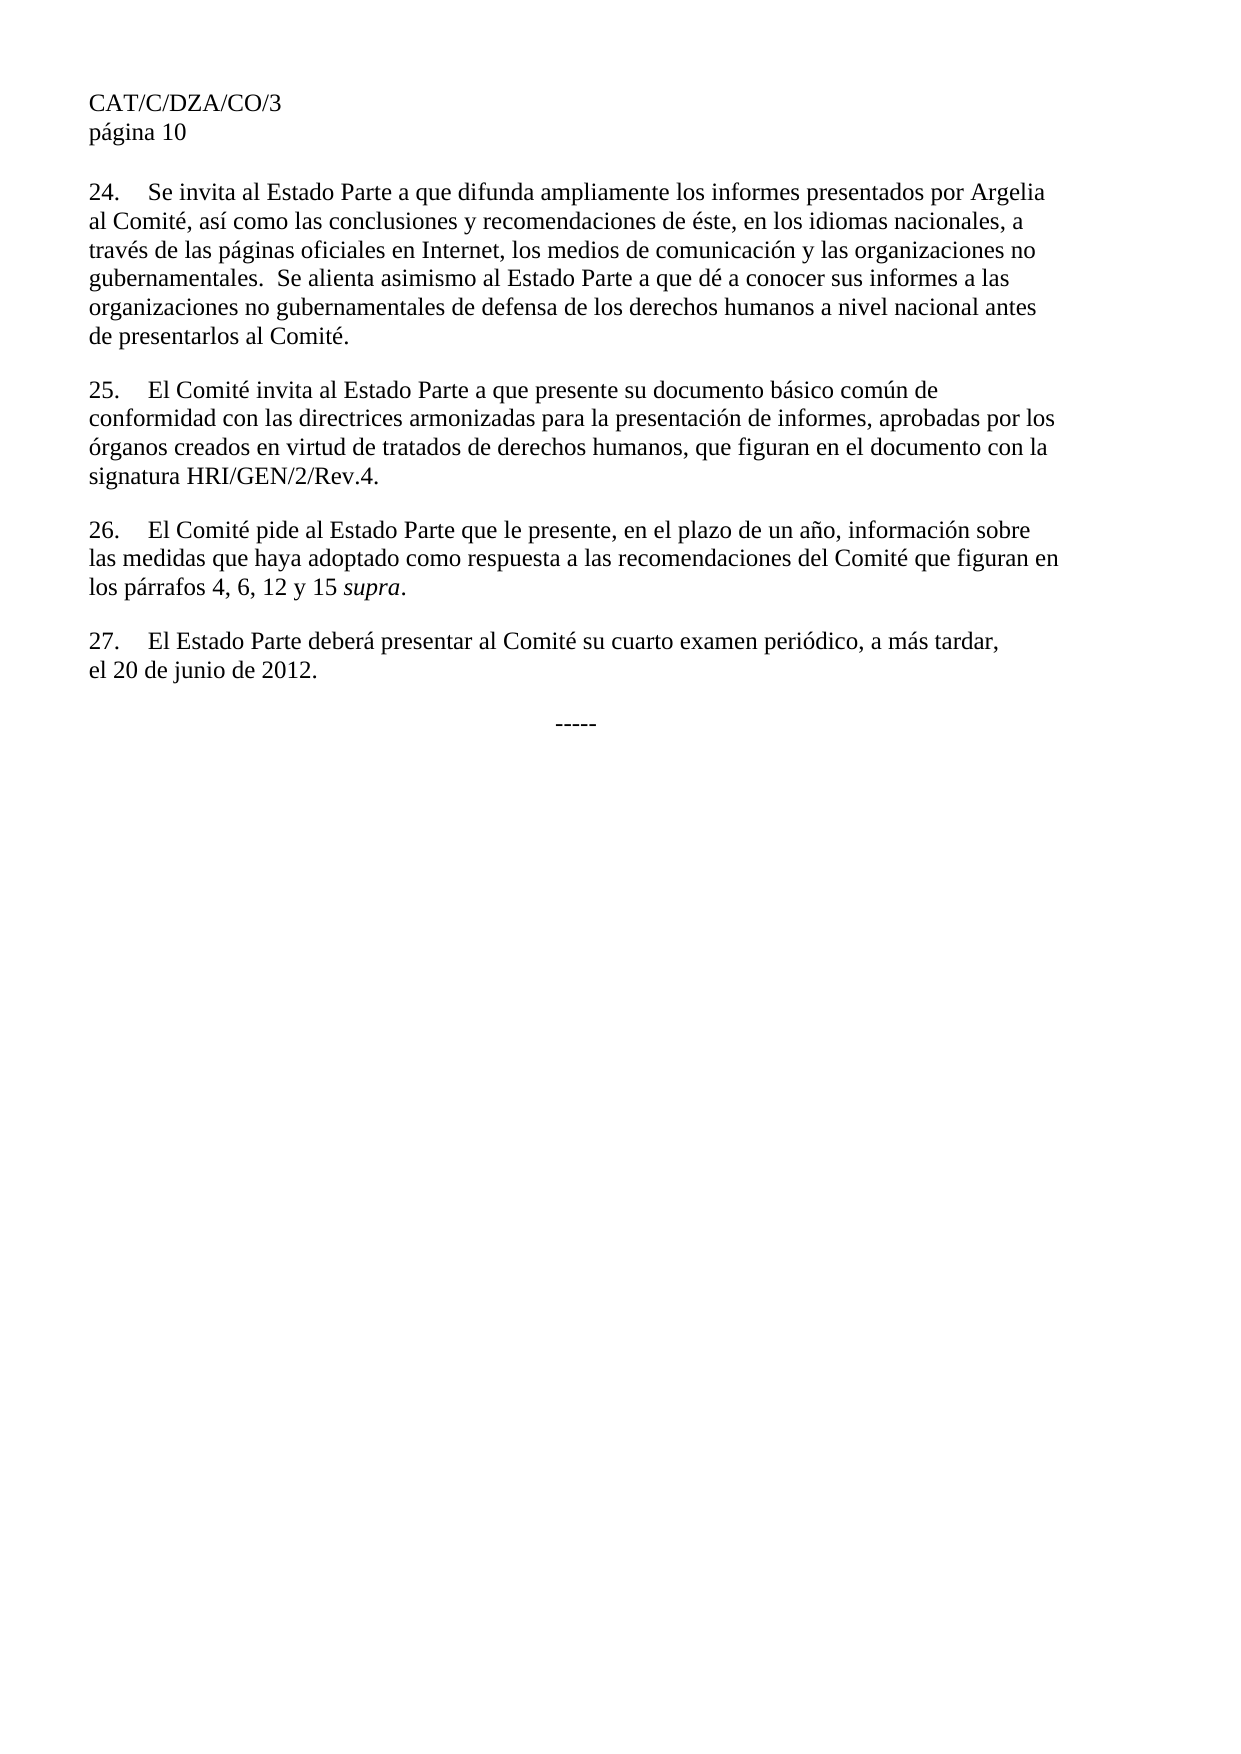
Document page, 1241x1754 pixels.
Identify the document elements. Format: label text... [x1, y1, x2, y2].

text 24. Se invita al Estado Parte a que difunda ampliamente los informes presentados por Argelia al Comité, así como las conclusiones y recomendaciones de éste, en los idiomas nacionales, a través de las páginas oficiales en Internet, los medios de comunicación y las organizaciones no gubernamentales. Se alienta asimismo al Estado Parte a que dé a conocer sus informes a las organizaciones no gubernamentales de defensa de los derechos humanos a nivel nacional antes de presentarlos al Comité. [88, 177, 1063, 350]
text 25. El Comité invita al Estado Parte a que presente su documento básico común de conformidad con las directrices armonizadas para la presentación de informes, aprobadas por los órganos creados en virtud de tratados de derechos humanos, que figuran en el documento con la signatura HRI/GEN/2/Rev.4. [88, 375, 1063, 490]
text 26. El Comité pide al Estado Parte que le presente, en el plazo de un año, información sobre las medidas que haya adoptado como respuesta a las recomendaciones del Comité que figuran en los párrafos 4, 6, 12 y 15 supra. [88, 515, 1063, 601]
text 27. El Estado Parte deberá presentar al Comité su cuarto examen periódico, a más tardar, el 20 de junio de 2012. [88, 626, 1063, 683]
text ----- [88, 708, 1063, 737]
